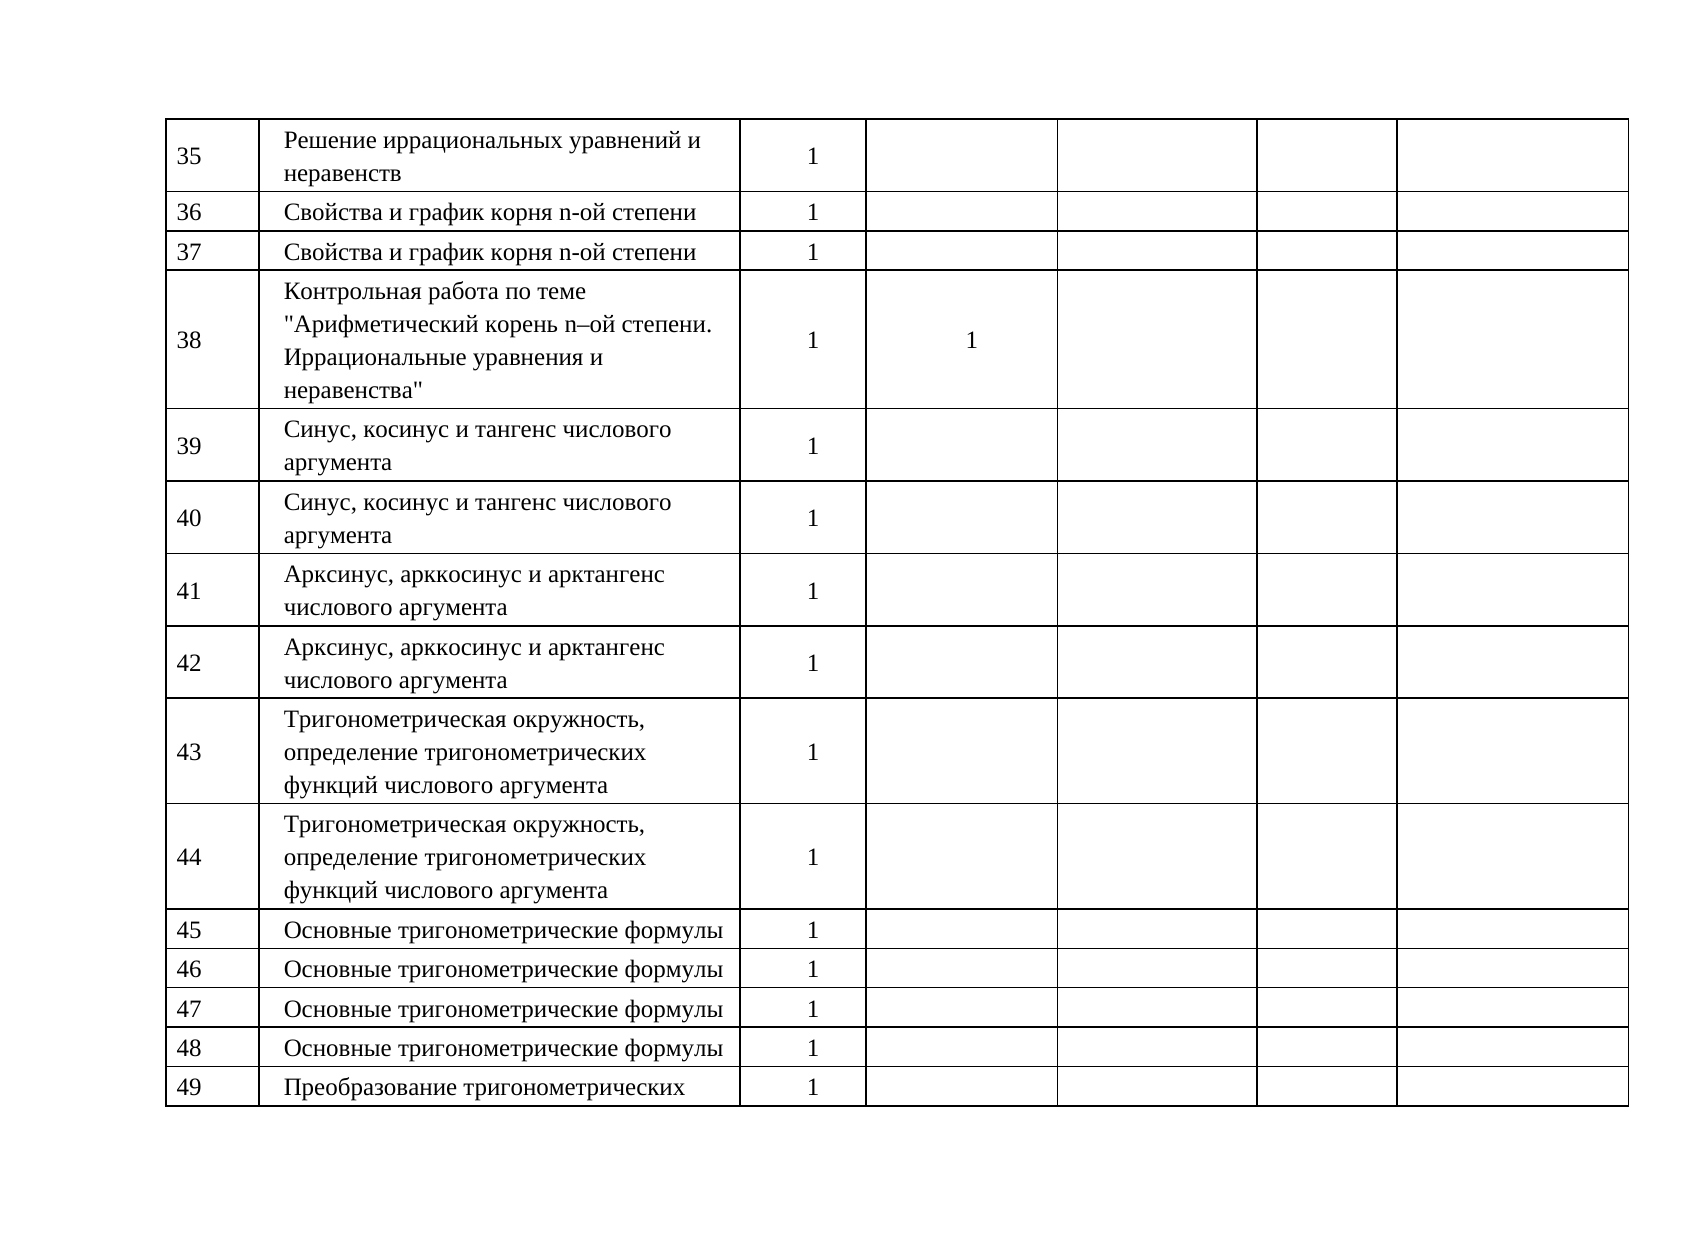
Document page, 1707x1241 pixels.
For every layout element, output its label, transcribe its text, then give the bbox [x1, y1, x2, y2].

table_cell [1258, 192, 1396, 230]
table_cell 1 [741, 1028, 865, 1066]
table_cell 1 [741, 271, 865, 408]
table_cell 40 [167, 482, 258, 552]
table_cell Синус, косинус и тангенс числового аргумента [260, 409, 739, 480]
table_cell Тригонометрическая окружность, определение тригонометрических функций числового аргумента [260, 804, 739, 908]
table_cell 1 [741, 409, 865, 480]
table_cell 1 [741, 1067, 865, 1105]
table_cell [1398, 271, 1628, 408]
table_cell Основные тригонометрические формулы [260, 1028, 739, 1066]
table_cell [1058, 1067, 1256, 1105]
table_cell 48 [167, 1028, 258, 1066]
table_cell [1398, 949, 1628, 987]
table_cell [867, 409, 1057, 480]
table_cell 1 [741, 910, 865, 947]
table_cell Арксинус, арккосинус и арктангенс числового аргумента [260, 554, 739, 625]
table_cell [867, 910, 1057, 947]
table_cell [1398, 699, 1628, 803]
table_cell [1058, 699, 1256, 803]
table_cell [260, 1067, 739, 1105]
table_cell [1258, 988, 1396, 1026]
table_cell 35 [167, 120, 258, 191]
table_cell [1058, 192, 1256, 230]
table_cell [867, 1067, 1057, 1105]
table_cell [1398, 409, 1628, 480]
table_cell [1398, 804, 1628, 908]
table_cell Тригонометрическая окружность, определение тригонометрических функций числового аргумента [260, 699, 739, 803]
table_cell 46 [167, 949, 258, 987]
table_cell [1058, 482, 1256, 552]
table_cell [1058, 949, 1256, 987]
table_cell 38 [167, 271, 258, 408]
table_cell [1258, 409, 1396, 480]
table_cell [867, 192, 1057, 230]
table_cell [1398, 627, 1628, 697]
table_cell [1398, 192, 1628, 230]
table_cell [1398, 120, 1628, 191]
table_cell 44 [167, 804, 258, 908]
table_cell [867, 949, 1057, 987]
table_cell [1258, 232, 1396, 269]
table_cell [1398, 988, 1628, 1026]
table_cell [1058, 120, 1256, 191]
table_cell [1058, 627, 1256, 697]
table_cell [1398, 1067, 1628, 1105]
table_cell [1058, 232, 1256, 269]
table_cell 45 [167, 910, 258, 947]
table_cell [1398, 554, 1628, 625]
table_cell Свойства и график корня n-ой степени [260, 232, 739, 269]
table_cell 1 [741, 232, 865, 269]
table_cell [1258, 554, 1396, 625]
table_cell [1258, 804, 1396, 908]
table_cell [1258, 699, 1396, 803]
table_cell [867, 482, 1057, 552]
table_cell [867, 804, 1057, 908]
table_cell 1 [741, 804, 865, 908]
table_cell [867, 1028, 1057, 1066]
table_cell [867, 232, 1057, 269]
table_cell 1 [741, 699, 865, 803]
table_cell 1 [741, 482, 865, 552]
table_cell [867, 988, 1057, 1026]
table_cell [1058, 409, 1256, 480]
table_cell 49 [167, 1067, 258, 1105]
table_cell [1398, 910, 1628, 947]
table_cell [867, 120, 1057, 191]
table_cell [1058, 988, 1256, 1026]
table_cell [1058, 1028, 1256, 1066]
table_cell [1058, 804, 1256, 908]
table_cell [1258, 120, 1396, 191]
table_cell 47 [167, 988, 258, 1026]
table_cell Основные тригонометрические формулы [260, 988, 739, 1026]
table_cell [1398, 482, 1628, 552]
table_cell [1258, 627, 1396, 697]
table_cell Основные тригонометрические формулы [260, 910, 739, 947]
table_cell [1258, 949, 1396, 987]
table_cell Свойства и график корня n-ой степени [260, 192, 739, 230]
table_cell 1 [741, 554, 865, 625]
table_cell [1258, 1028, 1396, 1066]
table_cell 1 [867, 271, 1057, 408]
table_cell [867, 699, 1057, 803]
table_cell [1258, 271, 1396, 408]
table_cell [1258, 1067, 1396, 1105]
table_cell [1058, 271, 1256, 408]
table_cell [867, 627, 1057, 697]
table_cell [1058, 910, 1256, 947]
table_cell 41 [167, 554, 258, 625]
table_cell 43 [167, 699, 258, 803]
table_cell 1 [741, 120, 865, 191]
table_cell Синус, косинус и тангенс числового аргумента [260, 482, 739, 552]
table_cell [1398, 232, 1628, 269]
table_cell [260, 120, 739, 191]
table_cell [1398, 1028, 1628, 1066]
table_cell Арксинус, арккосинус и арктангенс числового аргумента [260, 627, 739, 697]
table_cell 1 [741, 988, 865, 1026]
table_cell [1258, 910, 1396, 947]
table_cell 37 [167, 232, 258, 269]
table_cell Основные тригонометрические формулы [260, 949, 739, 987]
table_cell [1258, 482, 1396, 552]
table_cell [1058, 554, 1256, 625]
table_cell 42 [167, 627, 258, 697]
table_cell 1 [741, 627, 865, 697]
table_cell [867, 554, 1057, 625]
table_cell 1 [741, 192, 865, 230]
table_cell 36 [167, 192, 258, 230]
table_cell 1 [741, 949, 865, 987]
table_cell 39 [167, 409, 258, 480]
table_cell Контрольная работа по теме "Арифметический корень n–ой степени. Иррациональные уравнения и неравенства" [260, 271, 739, 408]
